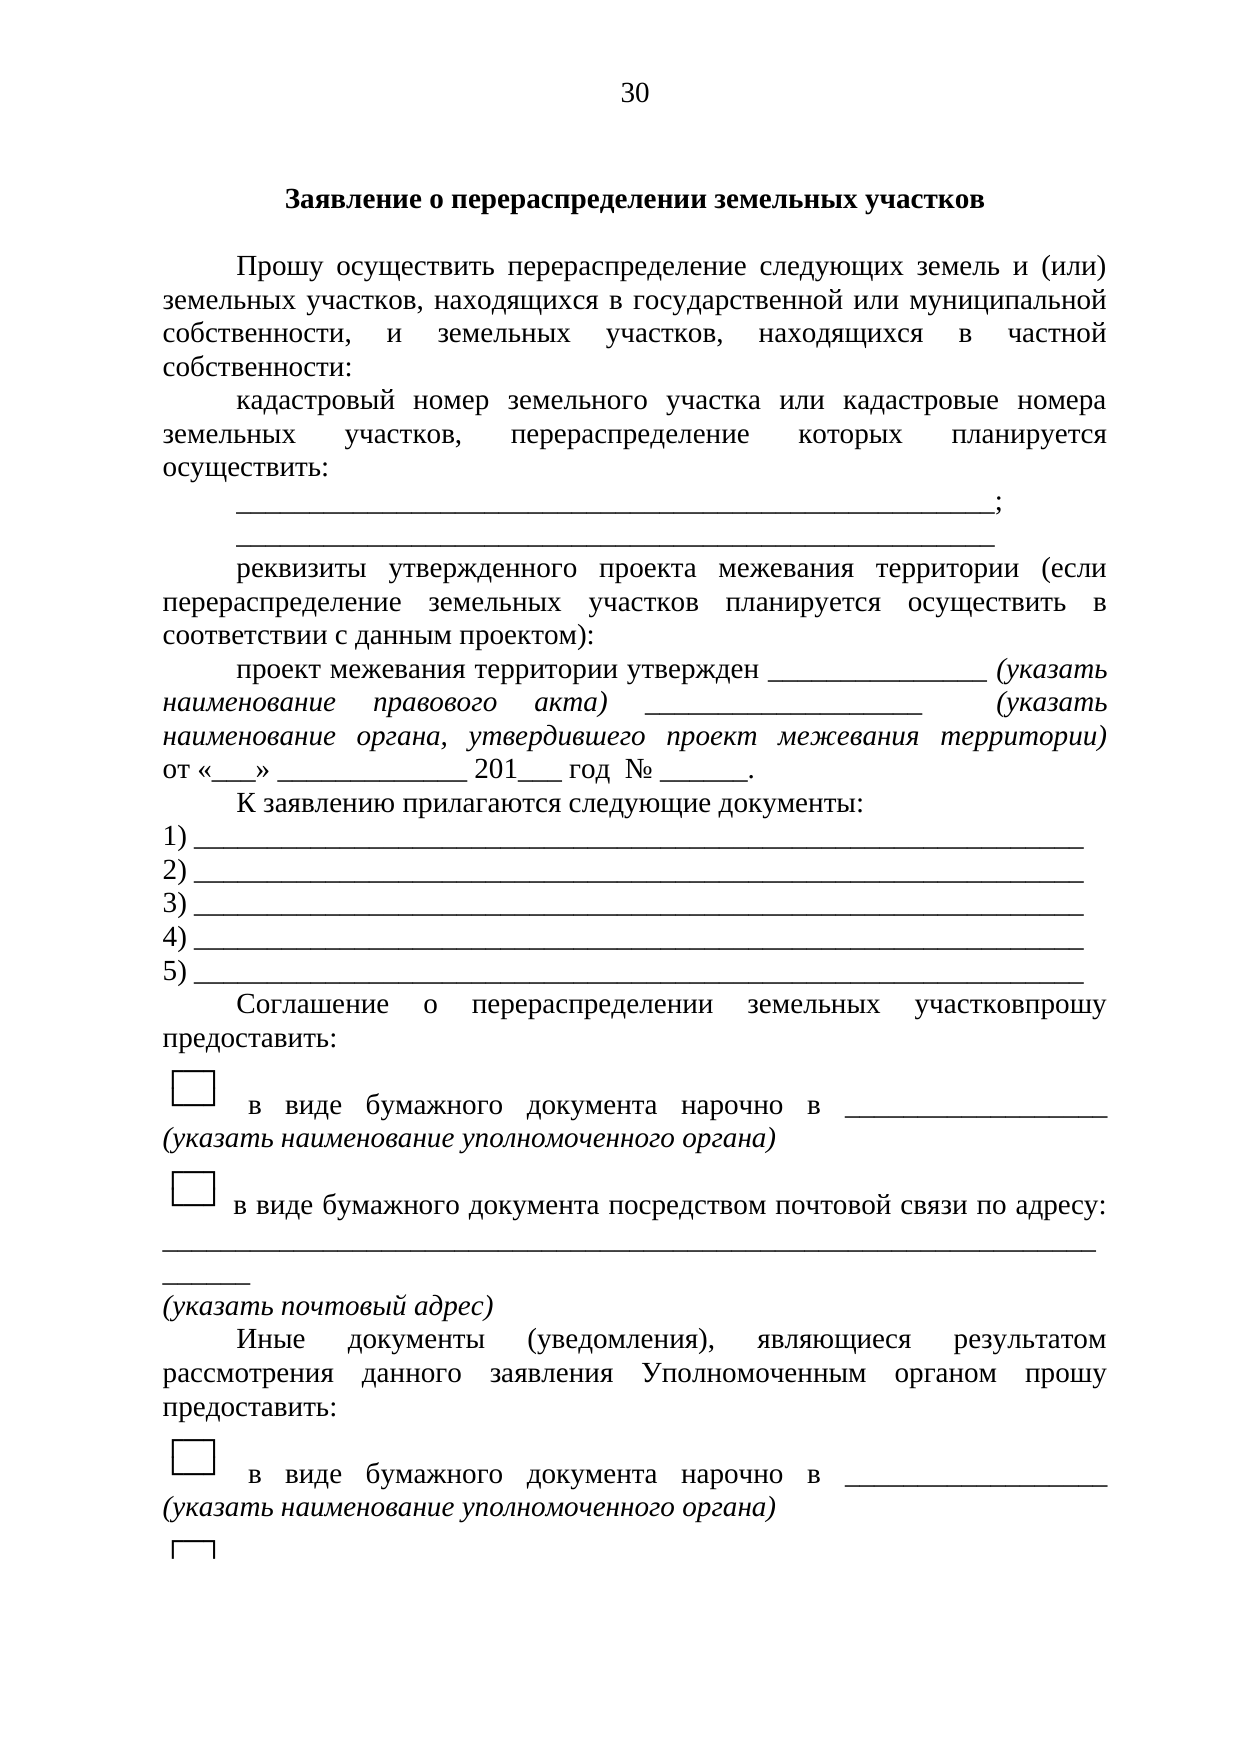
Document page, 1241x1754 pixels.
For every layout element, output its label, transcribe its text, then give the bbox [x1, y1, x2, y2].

text ┌─┐ [162, 1523, 1107, 1556]
text Прошу осуществить перераспределение следующих земель и (или) земельных участков, находящихся в государственной или муниципальной собственности, и земельных участков, находящихся в частной собственности: [162, 248, 1107, 382]
text проект межевания территории утвержден _______________ (указать наименование правового акта) ___________________ (указать наименование органа, утвердившего проект межевания территории) от «___» _____________ 201___ год № ______. [162, 651, 1107, 785]
text └─┘ в виде бумажного документа посредством почтовой связи по адресу: ______________________________________________________________________ [162, 1187, 1107, 1288]
text 5) _____________________________________________________________ [162, 953, 1107, 986]
text └─┘ в виде бумажного документа нарочно в __________________ (указать наименование уполномоченного органа) [162, 1087, 1107, 1154]
text ____________________________________________________ [162, 517, 1107, 550]
text 3) _____________________________________________________________ [162, 886, 1107, 919]
text └─┘ в виде бумажного документа нарочно в __________________ (указать наименование уполномоченного органа) [162, 1456, 1107, 1523]
text Заявление о перераспределении земельных участков [162, 181, 1107, 215]
text (указать почтовый адрес) [162, 1288, 1107, 1322]
text 1) _____________________________________________________________ [162, 818, 1107, 852]
text 4) _____________________________________________________________ [162, 919, 1107, 953]
text Иные документы (уведомления), являющиеся результатом рассмотрения данного заявления Уполномоченным органом прошу предоставить: [162, 1322, 1107, 1422]
text 2) _____________________________________________________________ [162, 852, 1107, 886]
text Соглашение о перераспределении земельных участковпрошу предоставить: [162, 986, 1107, 1053]
text ┌─┐ [162, 1422, 1107, 1456]
text ┌─┐ [162, 1154, 1107, 1187]
text кадастровый номер земельного участка или кадастровые номера земельных участков, перераспределение которых планируется осуществить: [162, 382, 1107, 483]
text К заявлению прилагаются следующие документы: [162, 785, 1107, 818]
text реквизиты утвержденного проекта межевания территории (если перераспределение земельных участков планируется осуществить в соответствии с данным проектом): [162, 550, 1107, 651]
text ____________________________________________________; [162, 483, 1107, 517]
text ┌─┐ [162, 1053, 1107, 1087]
